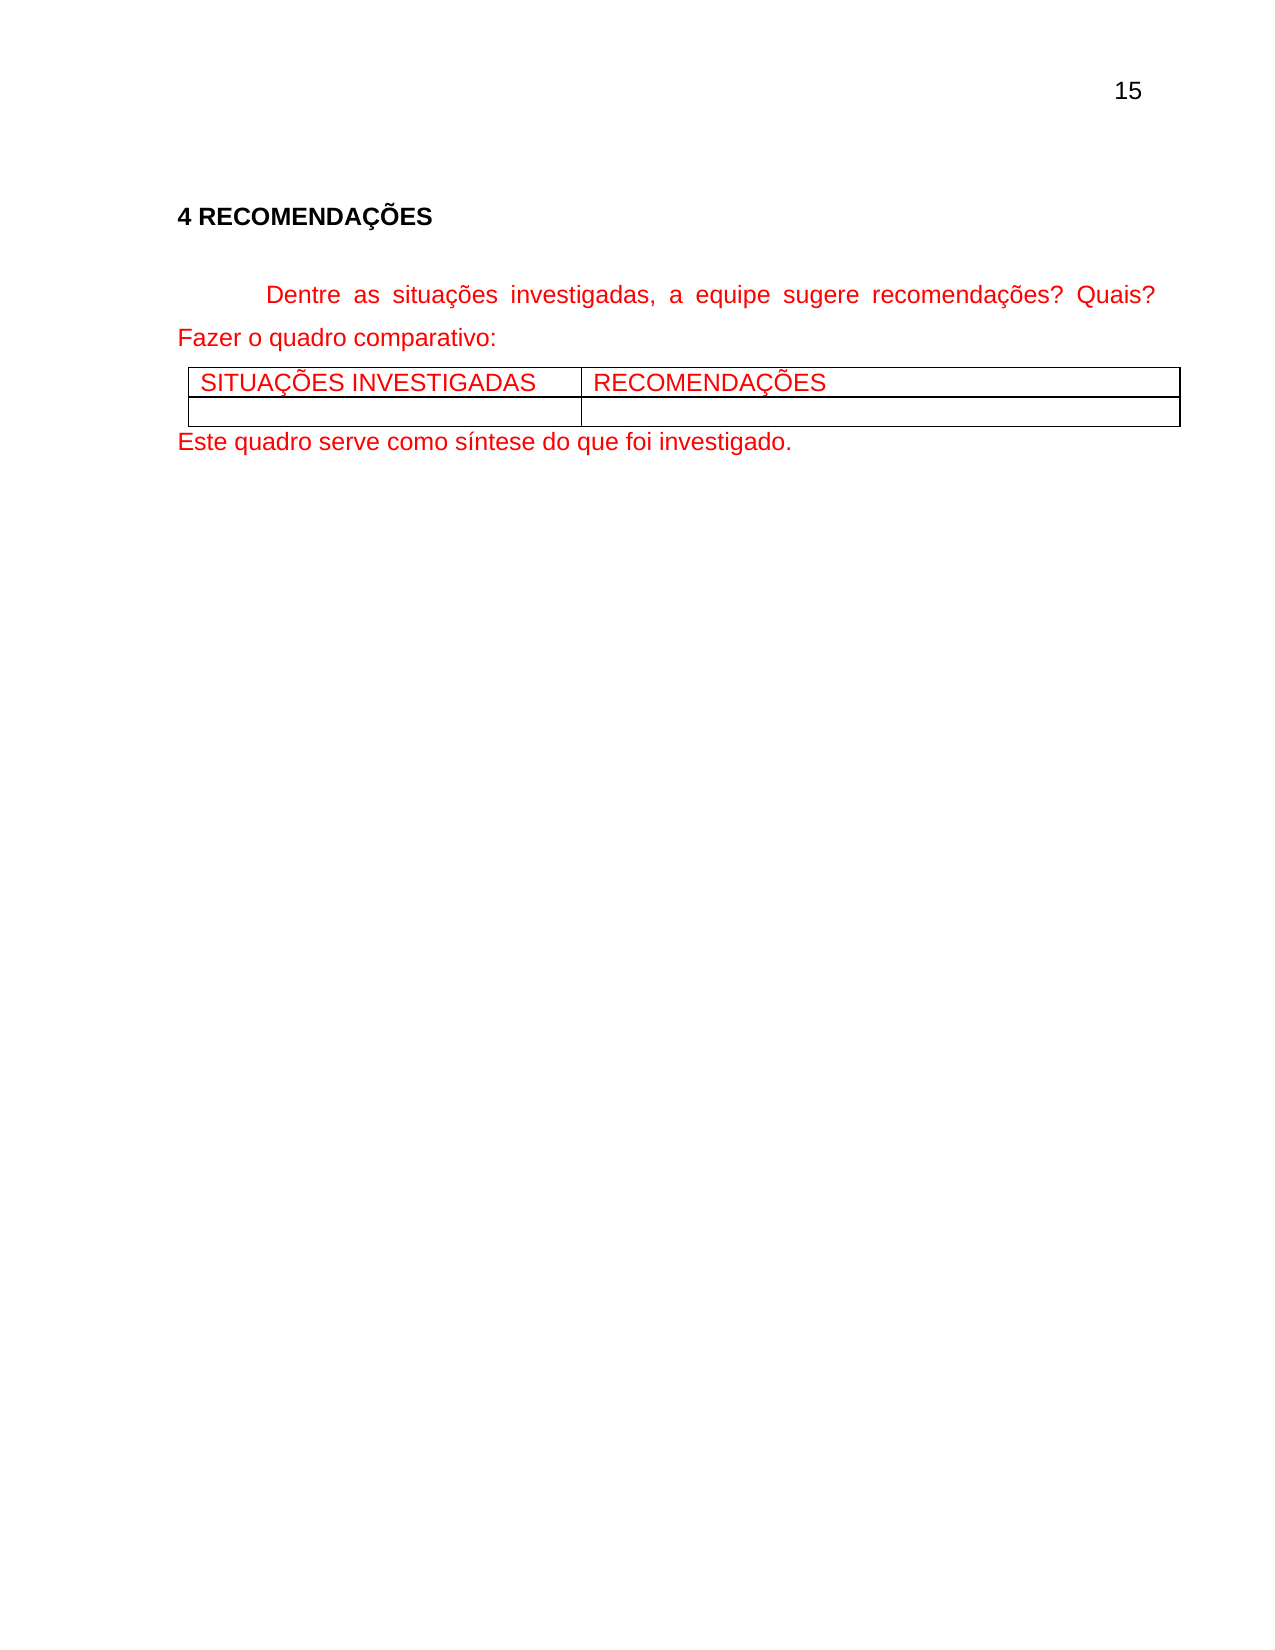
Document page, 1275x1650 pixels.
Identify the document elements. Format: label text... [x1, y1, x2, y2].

subtitle 4 RECOMENDAÇÕES [177, 202, 1157, 231]
table_cell [582, 398, 1179, 426]
table_header RECOMENDAÇÕES [582, 368, 1179, 396]
table_cell [189, 398, 581, 426]
table_header SITUAÇÕES INVESTIGADAS [189, 368, 581, 396]
text Este quadro serve como síntese do que foi investigado. [177, 427, 1157, 456]
text Dentre as situações investigadas, a equipe sugere recomendações? Quais? Fazer o quadro comparativo: [177, 280, 1157, 352]
